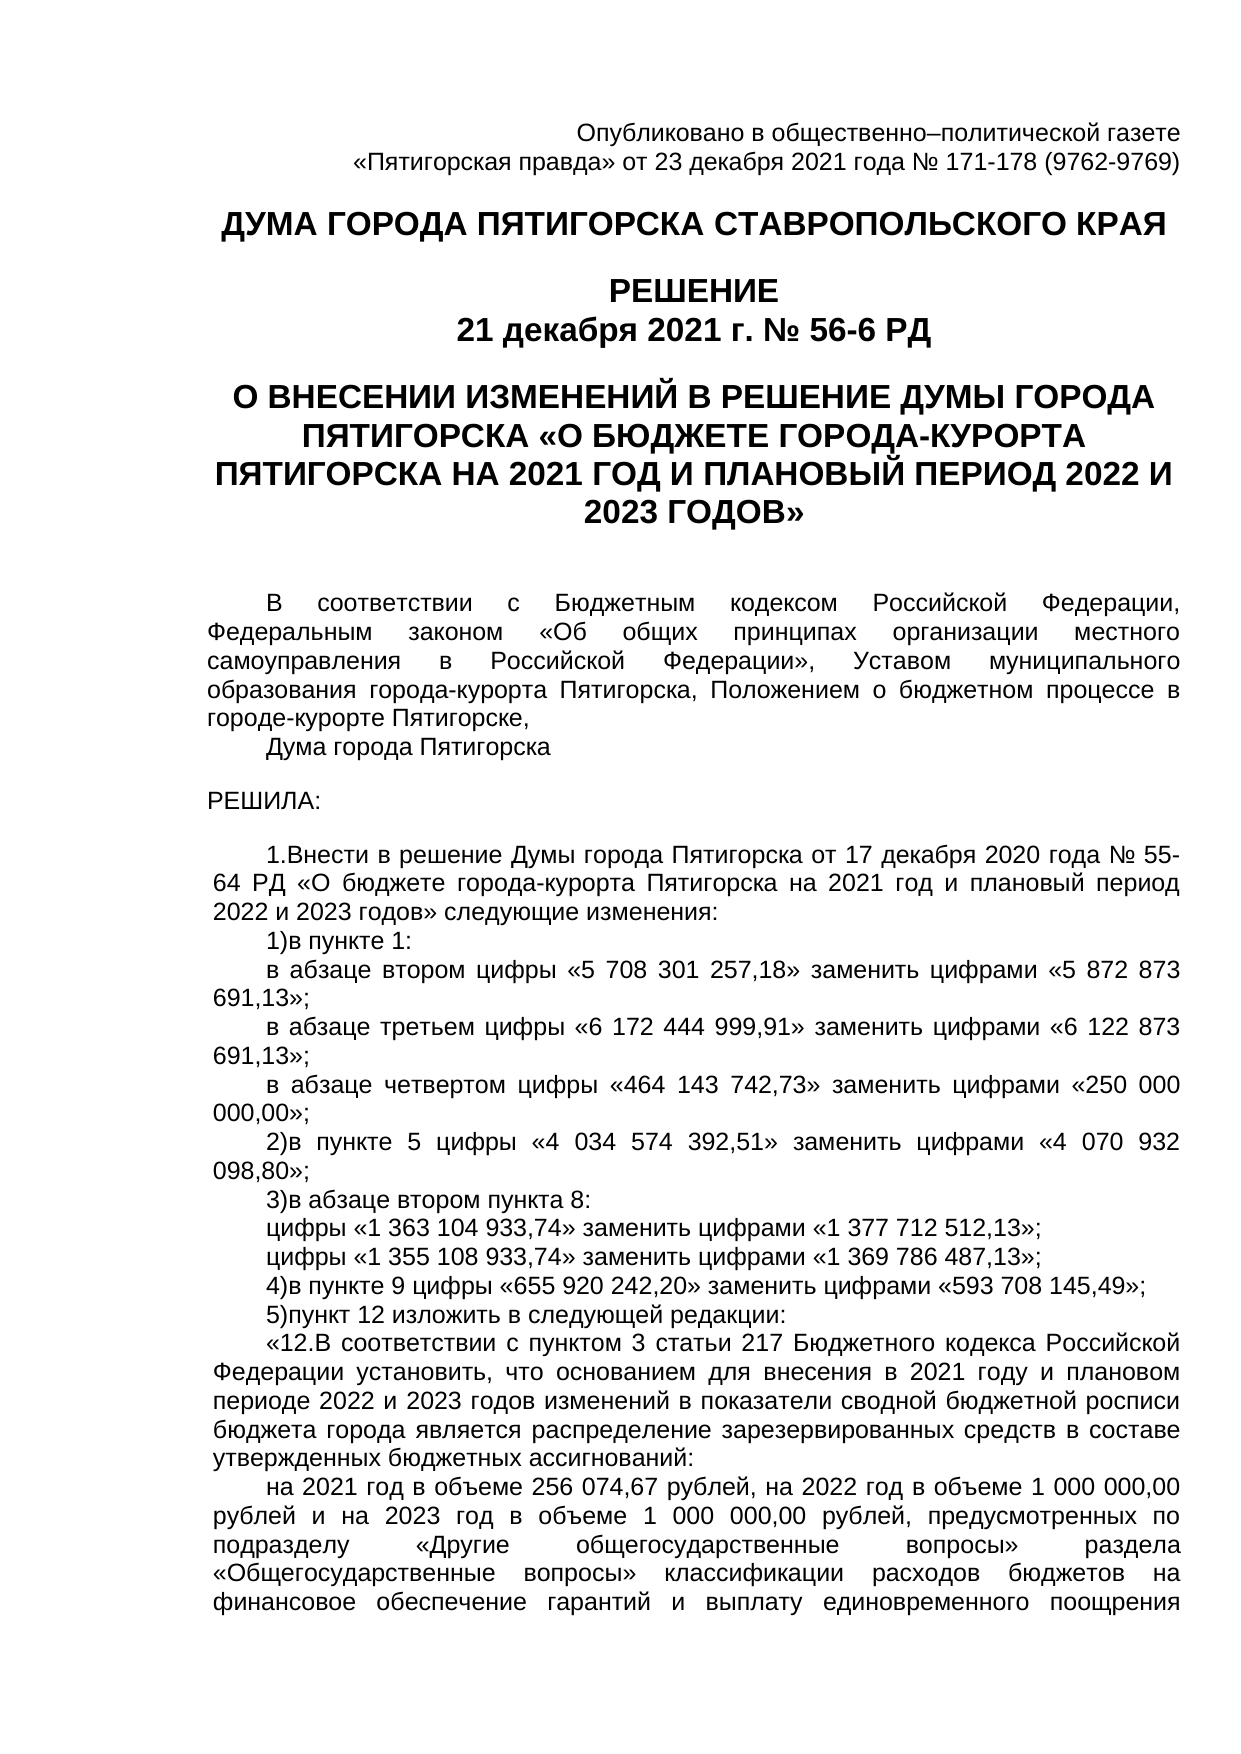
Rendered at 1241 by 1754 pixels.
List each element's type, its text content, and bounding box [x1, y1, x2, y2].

text 2)в пункте 5 цифры «4 034 574 392,51» заменить цифрами «4 070 932 098,80»; [213, 1127, 1182, 1185]
text 1.Внести в решение Думы города Пятигорска от 17 декабря 2020 года № 55-64 РД «О бюджете города-курорта Пятигорска на 2021 год и плановый период 2022 и 2023 годов» следующие изменения: [213, 840, 1182, 926]
text РЕШИЛА: [207, 786, 1181, 815]
subtitle ДУМА ГОРОДА ПЯТИГОРСКА СТАВРОПОЛЬСКОГО КРАЯ [207, 204, 1181, 243]
text 1)в пункте 1: [213, 926, 1182, 955]
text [213, 1472, 1182, 1616]
text в абзаце третьем цифры «6 172 444 999,91» заменить цифрами «6 122 873 691,13»; [213, 1012, 1182, 1070]
text О ВНЕСЕНИИ ИЗМЕНЕНИЙ В РЕШЕНИЕ ДУМЫ ГОРОДА ПЯТИГОРСКА «О БЮДЖЕТЕ ГОРОДА-КУРОРТА ПЯТИГОРСКА НА 2021 ГОД И ПЛАНОВЫЙ ПЕРИОД 2022 И 2023 ГОДОВ» [207, 377, 1181, 531]
text 21 декабря 2021 г. № 56-6 РД [207, 310, 1181, 348]
text цифры «1 355 108 933,74» заменить цифрами «1 369 786 487,13»; [213, 1242, 1182, 1271]
text 4)в пункте 9 цифры «655 920 242,20» заменить цифрами «593 708 145,49»; [213, 1271, 1182, 1300]
subtitle «Пятигорская правда» от 23 декабря 2021 года № 171-178 (9762-9769) [207, 147, 1181, 176]
text в абзаце втором цифры «5 708 301 257,18» заменить цифрами «5 872 873 691,13»; [213, 955, 1182, 1012]
text в абзаце четвертом цифры «464 143 742,73» заменить цифрами «250 000 000,00»; [213, 1070, 1182, 1127]
text цифры «1 363 104 933,74» заменить цифрами «1 377 712 512,13»; [213, 1213, 1182, 1242]
subtitle РЕШЕНИЕ [207, 272, 1181, 310]
text 5)пункт 12 изложить в следующей редакции: [213, 1300, 1182, 1328]
text «12.В соответствии с пунктом 3 статьи 217 Бюджетного кодекса Российской Федерации установить, что основанием для внесения в 2021 году и плановом периоде 2022 и 2023 годов изменений в показатели сводной бюджетной росписи бюджета города является распределение зарезервированных средств в составе утвержденных бюджетных ассигнований: [213, 1328, 1182, 1472]
text В соответствии с Бюджетным кодексом Российской Федерации, Федеральным законом «Об общих принципах организации местного самоуправления в Российской Федерации», Уставом муниципального образования города-курорта Пятигорска, Положением о бюджетном процессе в городе-курорте Пятигорске, [207, 588, 1181, 732]
text Опубликовано в общественно–политической газете [207, 118, 1181, 147]
text 3)в абзаце втором пункта 8: [213, 1185, 1182, 1213]
text Дума города Пятигорска [207, 732, 1181, 761]
